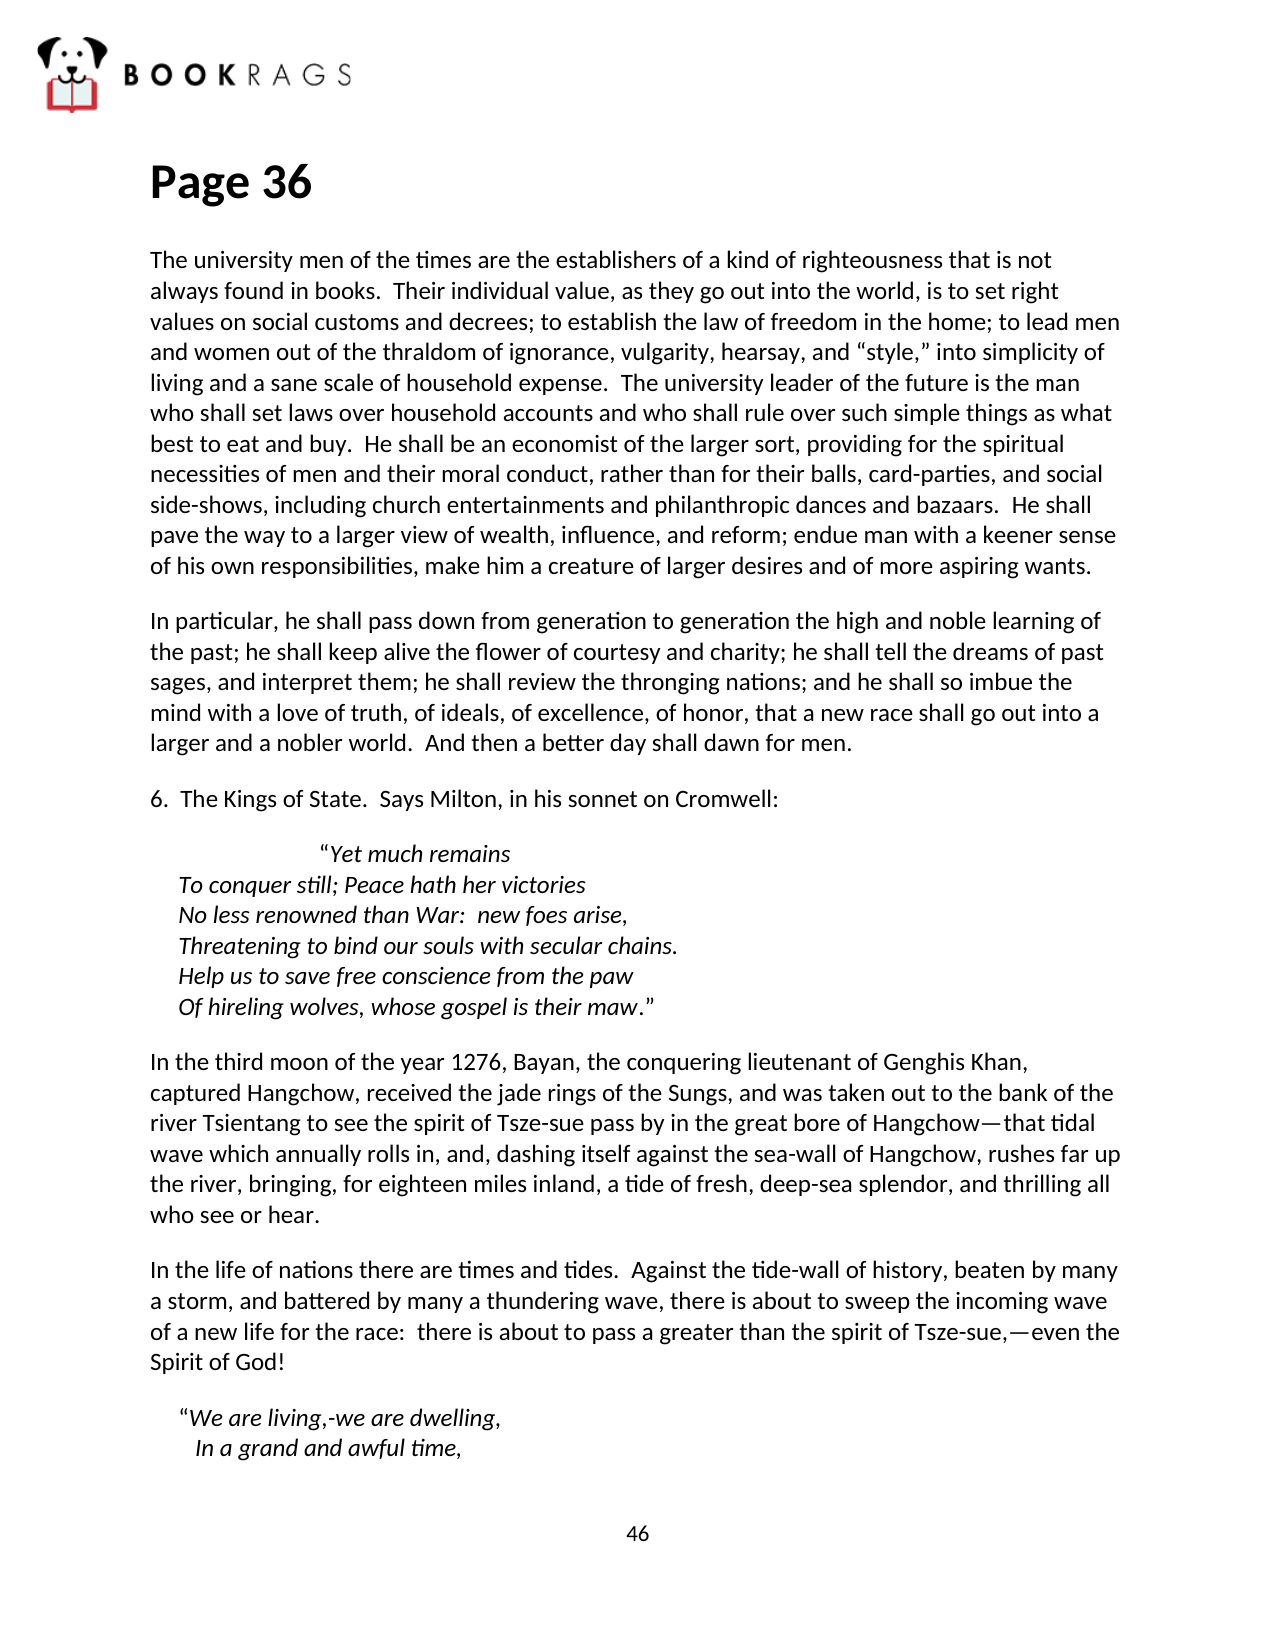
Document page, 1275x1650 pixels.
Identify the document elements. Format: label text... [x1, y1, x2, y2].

text In particular, he shall pass down from generation to generation the high and noble learning of the past; he shall keep alive the flower of courtesy and charity; he shall tell the dreams of past sages, and interpret them; he shall review the thronging nations; and he shall so imbue the mind with a love of truth, of ideals, of excellence, of honor, that a new race shall go out into a larger and a nobler world. And then a better day shall dawn for men. [150, 605, 1125, 758]
text “Yet much remains To conquer still; Peace hath her victories No less renowned than War: new foes arise, Threatening to bind our souls with secular chains. Help us to save free conscience from the paw Of hireling wolves, whose gospel is their maw.” [150, 838, 1125, 1022]
text In the third moon of the year 1276, Bayan, the conquering lieutenant of Genghis Khan, captured Hangchow, received the jade rings of the Sungs, and was taken out to the bank of the river Tsientang to see the spirit of Tsze-sue pass by in the great bore of Hangchow—­that tidal wave which annually rolls in, and, dashing itself against the sea-wall of Hangchow, rushes far up the river, bringing, for eighteen miles inland, a tide of fresh, deep-sea splendor, and thrilling all who see or hear. [150, 1047, 1125, 1230]
text In the life of nations there are times and tides. Against the tide-wall of history, beaten by many a storm, and battered by many a thundering wave, there is about to sweep the incoming wave of a new life for the race: there is about to pass a greater than the spirit of Tsze-sue,—­even the Spirit of God! [150, 1255, 1125, 1377]
text Page 36 [150, 150, 1125, 211]
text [150, 1402, 1125, 1463]
text The university men of the times are the establishers of a kind of righteousness that is not always found in books. Their individual value, as they go out into the world, is to set right values on social customs and decrees; to establish the law of freedom in the home; to lead men and women out of the thraldom of ignorance, vulgarity, hearsay, and “style,” into simplicity of living and a sane scale of household expense. The university leader of the future is the man who shall set laws over household accounts and who shall rule over such simple things as what best to eat and buy. He shall be an economist of the larger sort, providing for the spiritual necessities of men and their moral conduct, rather than for their balls, card-parties, and social side-shows, including church entertainments and philanthropic dances and bazaars. He shall pave the way to a larger view of wealth, influence, and reform; endue man with a keener sense of his own responsibilities, make him a creature of larger desires and of more aspiring wants. [150, 244, 1125, 580]
picture [37, 37, 351, 113]
text 6. The Kings of State. Says Milton, in his sonnet on Cromwell: [150, 783, 1125, 813]
